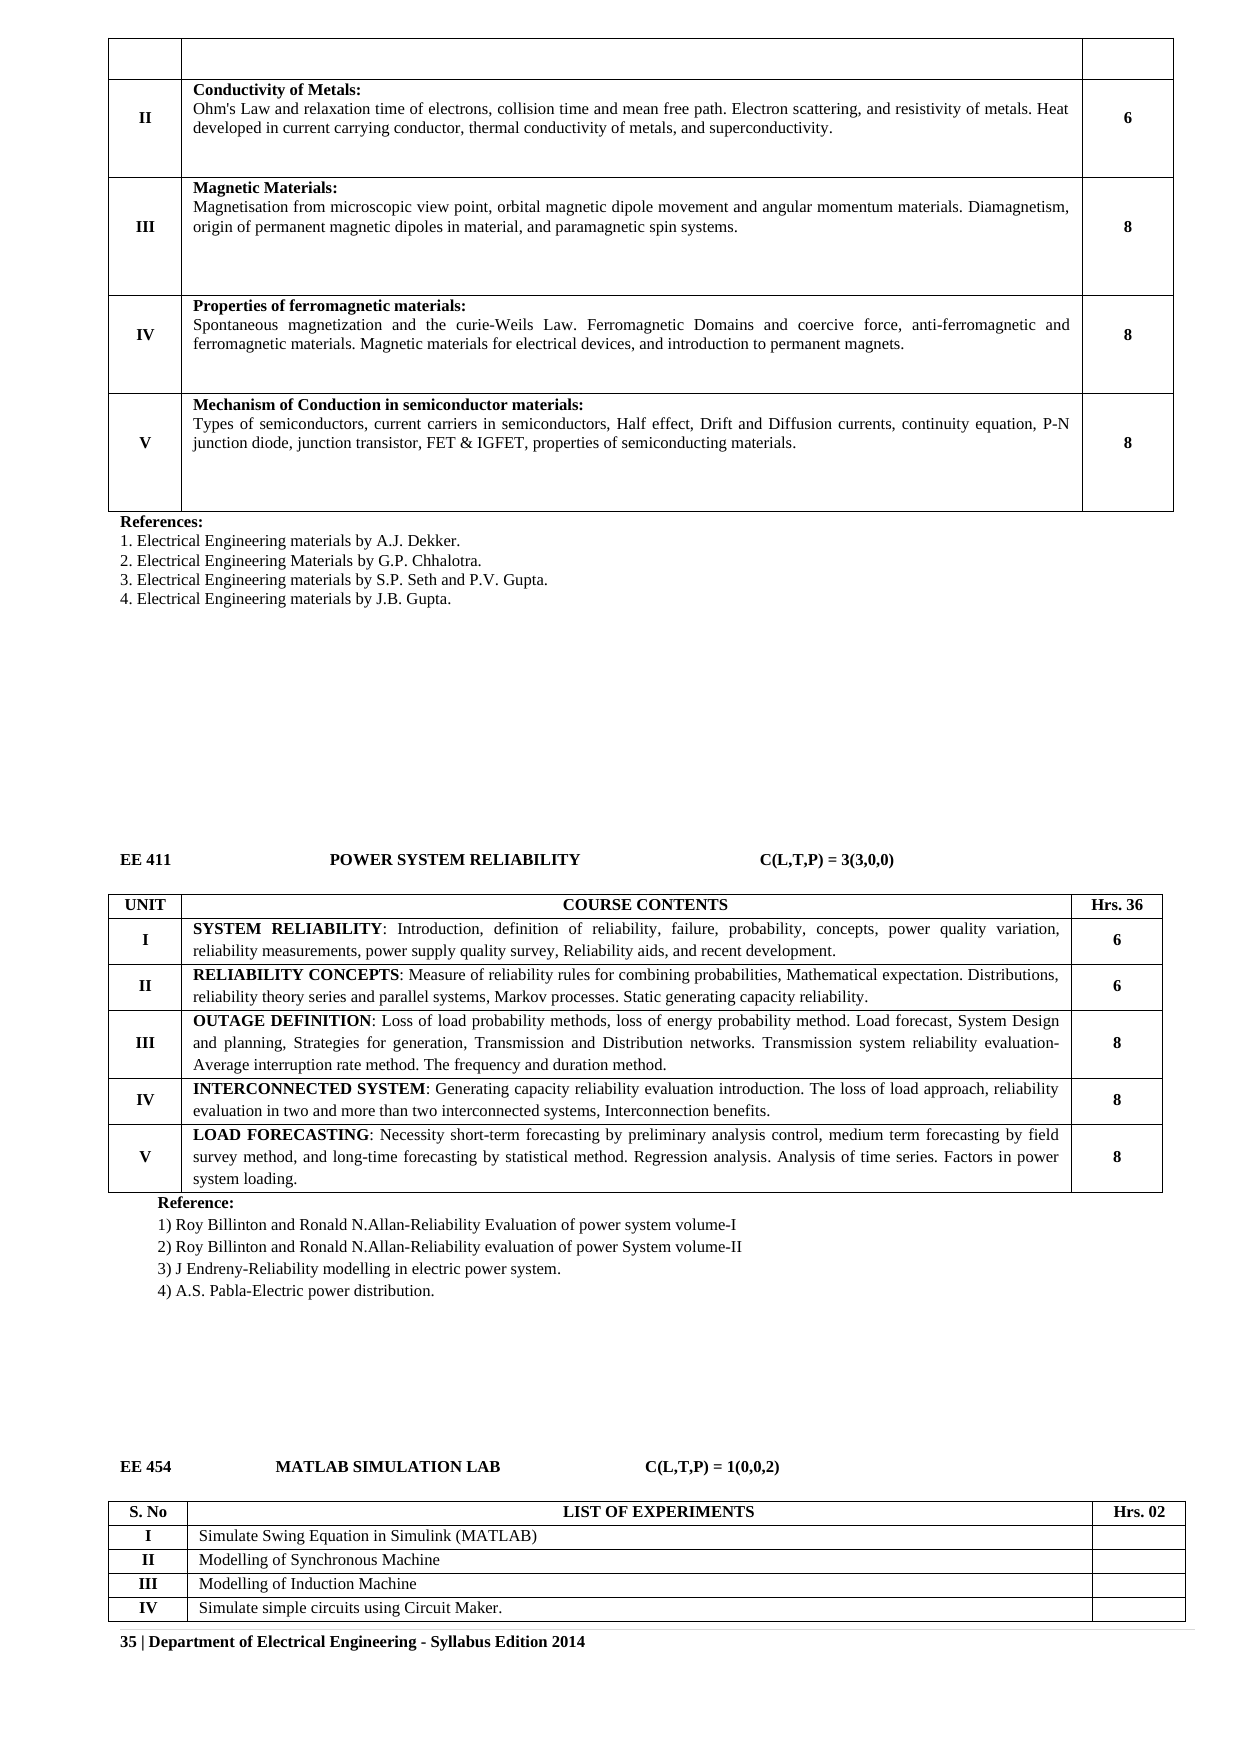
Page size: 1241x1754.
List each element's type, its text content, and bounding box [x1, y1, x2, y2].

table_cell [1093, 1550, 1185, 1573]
text 3) J Endreny-Reliability modelling in electric power system. [120, 1259, 1195, 1278]
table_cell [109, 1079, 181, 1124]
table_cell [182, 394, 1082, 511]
text 1) Roy Billinton and Ronald N.Allan-Reliability Evaluation of power system volume-I [157, 1215, 1195, 1234]
text 4. Electrical Engineering materials by J.B. Gupta. [120, 589, 1195, 608]
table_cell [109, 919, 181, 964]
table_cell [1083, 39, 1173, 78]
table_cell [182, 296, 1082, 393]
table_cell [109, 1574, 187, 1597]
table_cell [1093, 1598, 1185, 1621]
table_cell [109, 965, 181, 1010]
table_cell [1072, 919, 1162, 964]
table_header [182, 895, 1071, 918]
text References: [120, 512, 1195, 531]
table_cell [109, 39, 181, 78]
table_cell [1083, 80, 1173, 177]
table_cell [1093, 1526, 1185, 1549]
text EE 411 POWER SYSTEM RELIABILITY C(L,T,P) = 3(3,0,0) [120, 850, 1195, 869]
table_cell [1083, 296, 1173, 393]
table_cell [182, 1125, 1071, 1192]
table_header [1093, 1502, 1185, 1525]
text Reference: [120, 1193, 1195, 1212]
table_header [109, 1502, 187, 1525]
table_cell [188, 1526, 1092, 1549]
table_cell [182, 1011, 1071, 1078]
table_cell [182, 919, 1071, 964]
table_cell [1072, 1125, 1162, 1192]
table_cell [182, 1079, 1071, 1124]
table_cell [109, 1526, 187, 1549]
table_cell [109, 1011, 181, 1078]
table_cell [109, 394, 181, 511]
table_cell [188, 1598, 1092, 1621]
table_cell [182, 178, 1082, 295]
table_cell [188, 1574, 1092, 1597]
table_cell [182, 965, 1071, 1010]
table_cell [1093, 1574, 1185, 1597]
text EE 454 MATLAB SIMULATION LAB C(L,T,P) = 1(0,0,2) [120, 1457, 1195, 1476]
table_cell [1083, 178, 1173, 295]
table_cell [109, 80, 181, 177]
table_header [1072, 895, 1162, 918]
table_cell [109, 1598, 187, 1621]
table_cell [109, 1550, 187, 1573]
text 2) Roy Billinton and Ronald N.Allan-Reliability evaluation of power System volume-II [120, 1237, 1195, 1256]
text 2. Electrical Engineering Materials by G.P. Chhalotra. [120, 550, 1195, 569]
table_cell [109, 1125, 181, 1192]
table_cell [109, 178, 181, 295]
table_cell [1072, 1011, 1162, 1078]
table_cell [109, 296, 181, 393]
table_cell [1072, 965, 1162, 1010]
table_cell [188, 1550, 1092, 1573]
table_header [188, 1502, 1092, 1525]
text 1. Electrical Engineering materials by A.J. Dekker. [120, 531, 1195, 550]
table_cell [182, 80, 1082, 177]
text 4) A.S. Pabla-Electric power distribution. [120, 1281, 1195, 1300]
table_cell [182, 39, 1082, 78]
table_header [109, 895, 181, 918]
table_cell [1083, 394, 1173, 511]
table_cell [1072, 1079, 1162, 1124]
text 3. Electrical Engineering materials by S.P. Seth and P.V. Gupta. [120, 569, 1195, 589]
